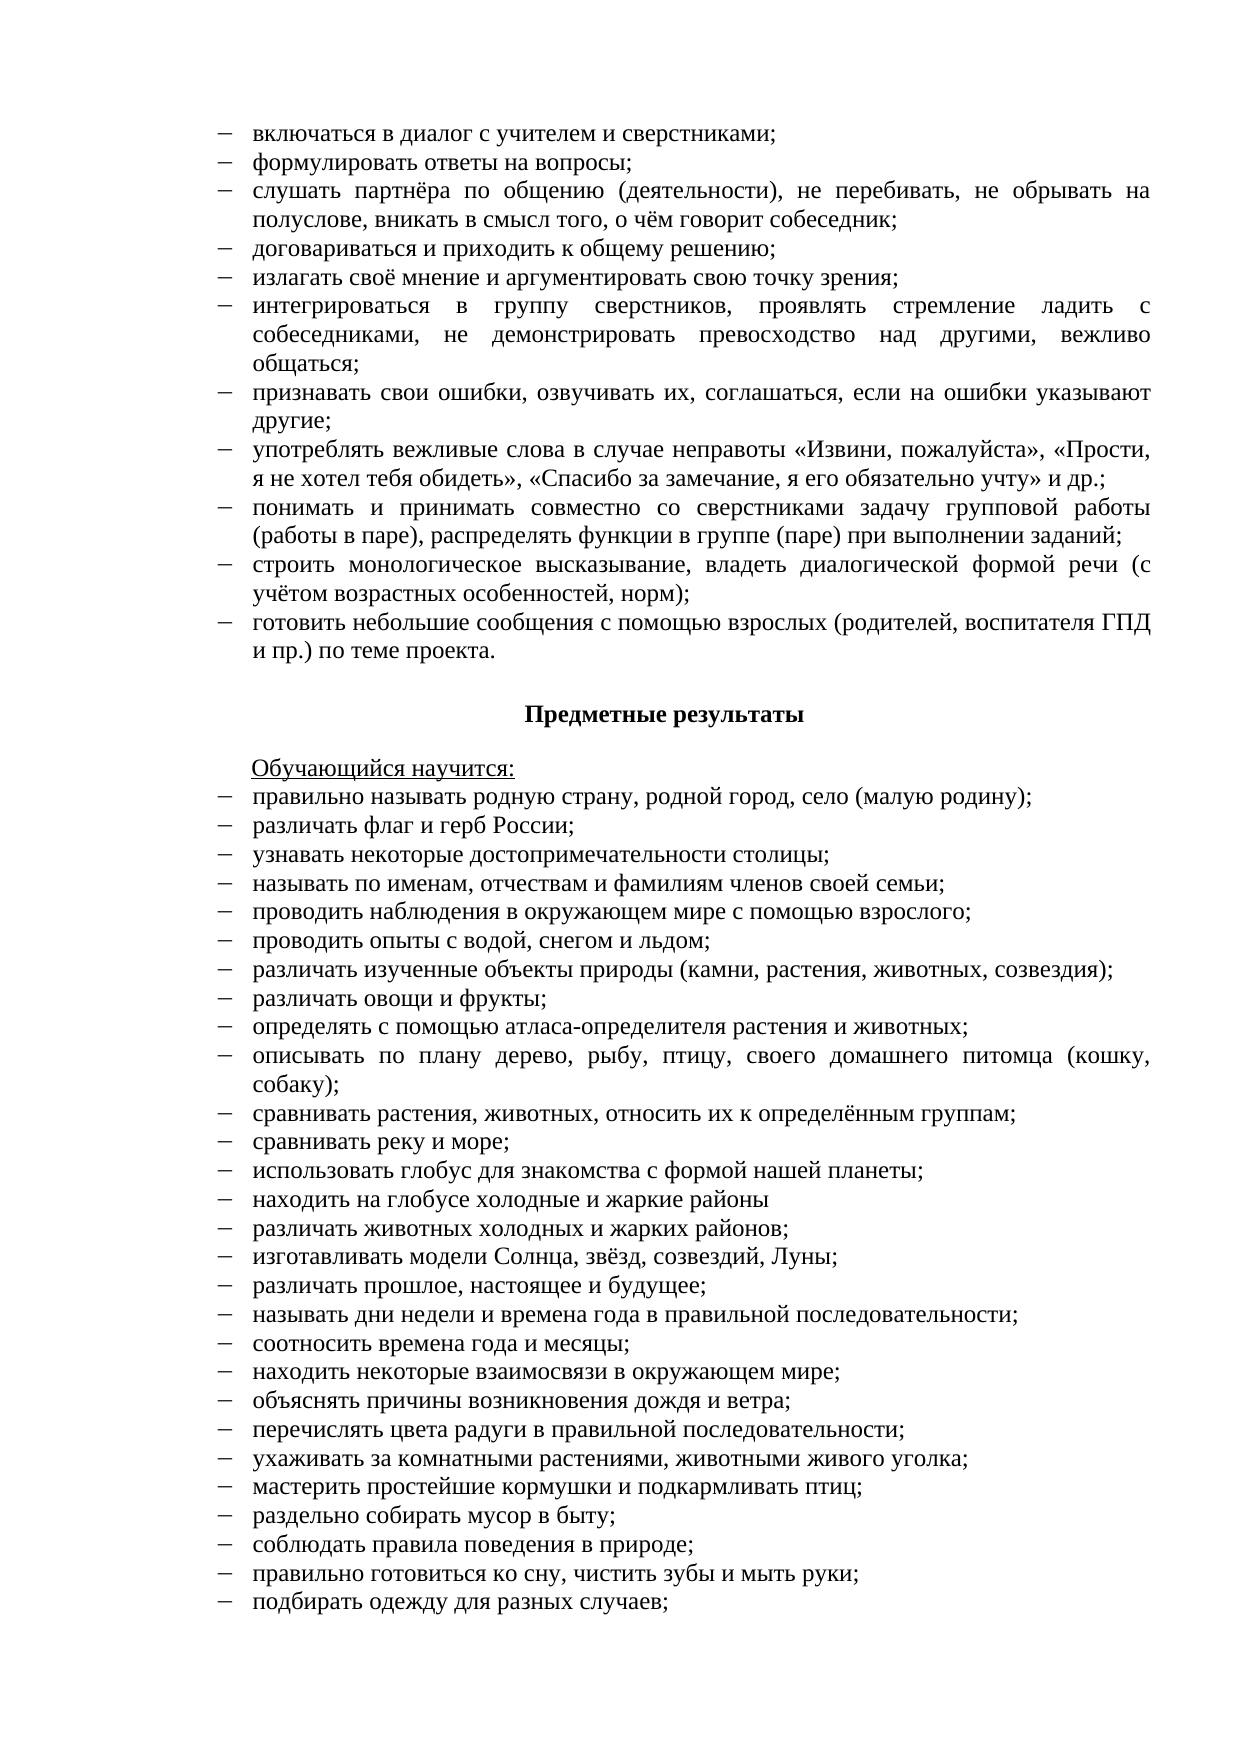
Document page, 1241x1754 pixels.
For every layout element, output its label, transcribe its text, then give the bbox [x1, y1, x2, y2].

list формулировать ответы на вопросы; [215, 147, 1152, 176]
list различать флаг и герб России; [215, 810, 1152, 839]
list называть дни недели и времена года в правильной последовательности; [215, 1299, 1152, 1328]
list соблюдать правила поведения в природе; [215, 1529, 1152, 1558]
list ухаживать за комнатными растениями, животными живого уголка; [215, 1443, 1152, 1471]
text Обучающийся научится: [177, 753, 1152, 781]
list договариваться и приходить к общему решению; [215, 233, 1152, 262]
list перечислять цвета радуги в правильной последовательности; [215, 1414, 1152, 1443]
list изготавливать модели Солнца, звёзд, созвездий, Луны; [215, 1241, 1152, 1270]
list находить на глобусе холодные и жаркие районы [215, 1184, 1152, 1213]
list различать изученные объекты природы (камни, растения, животных, созвездия); [215, 954, 1152, 983]
list находить некоторые взаимосвязи в окружающем мире; [215, 1356, 1152, 1385]
list узнавать некоторые достопримечательности столицы; [215, 839, 1152, 868]
list подбирать одежду для разных случаев; [215, 1586, 1152, 1615]
list правильно готовиться ко сну, чистить зубы и мыть руки; [215, 1558, 1152, 1586]
list интегрироваться в группу сверстников, проявлять стремление ладить с собеседниками, не демонстрировать превосходство над другими, вежливо общаться; [215, 291, 1152, 377]
list строить монологическое высказывание, владеть диалогической формой речи (с учётом возрастных особенностей, норм); [215, 549, 1152, 607]
list описывать по плану дерево, рыбу, птицу, своего домашнего питомца (кошку, собаку); [215, 1040, 1152, 1098]
list различать прошлое, настоящее и будущее; [215, 1270, 1152, 1299]
list понимать и принимать совместно со сверстниками задачу групповой работы (работы в паре), распределять функции в группе (паре) при выполнении заданий; [215, 492, 1152, 549]
list слушать партнёра по общению (деятельности), не перебивать, не обрывать на полуслове, вникать в смысл того, о чём говорит собеседник; [215, 176, 1152, 233]
list признавать свои ошибки, озвучивать их, соглашаться, если на ошибки указывают другие; [215, 377, 1152, 434]
list готовить небольшие сообщения с помощью взрослых (родителей, воспитателя ГПД и пр.) по теме проекта. [215, 607, 1152, 664]
list правильно называть родную страну, родной город, село (малую родину); [215, 781, 1152, 810]
text Предметные результаты [177, 699, 1152, 728]
list сравнивать реку и море; [215, 1126, 1152, 1155]
list соотносить времена года и месяцы; [215, 1328, 1152, 1356]
list определять с помощью атласа-определителя растения и животных; [215, 1011, 1152, 1040]
list называть по именам, отчествам и фамилиям членов своей семьи; [215, 868, 1152, 896]
list излагать своё мнение и аргументировать свою точку зрения; [215, 262, 1152, 291]
list мастерить простейшие кормушки и подкармливать птиц; [215, 1471, 1152, 1500]
list использовать глобус для знакомства с формой нашей планеты; [215, 1155, 1152, 1184]
list употреблять вежливые слова в случае неправоты «Извини, пожалуйста», «Прости, я не хотел тебя обидеть», «Спасибо за замечание, я его обязательно учту» и др.; [215, 434, 1152, 492]
list проводить наблюдения в окружающем мире с помощью взрослого; [215, 896, 1152, 925]
list различать животных холодных и жарких районов; [215, 1213, 1152, 1241]
list объяснять причины возникновения дождя и ветра; [215, 1385, 1152, 1414]
list проводить опыты с водой, снегом и льдом; [215, 925, 1152, 954]
list различать овощи и фрукты; [215, 983, 1152, 1011]
list включаться в диалог с учителем и сверстниками; [215, 118, 1152, 147]
list сравнивать растения, животных, относить их к определённым группам; [215, 1098, 1152, 1126]
list раздельно собирать мусор в быту; [215, 1500, 1152, 1529]
